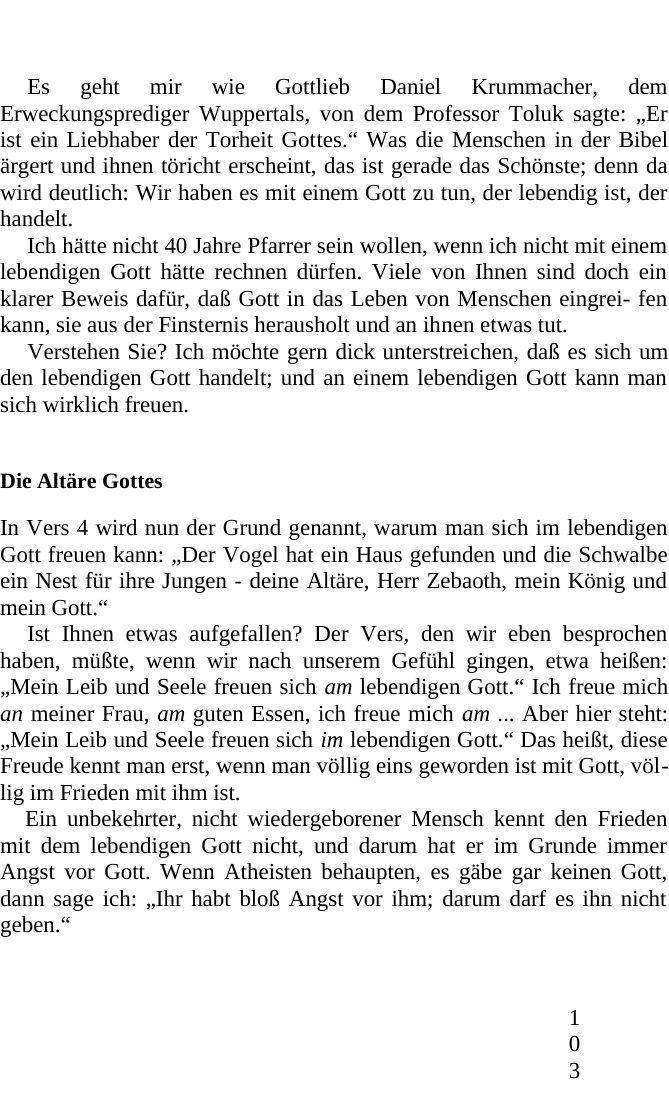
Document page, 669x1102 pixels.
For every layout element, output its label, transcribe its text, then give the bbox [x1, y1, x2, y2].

text Ein unbekehrter, nicht wiedergeborener Mensch kennt den Frieden mit dem lebendigen Gott nicht, und darum hat er im Grunde immer Angst vor Gott. Wenn Atheisten behaupten, es gäbe gar keinen Gott, dann sage ich: „Ihr habt bloß Angst vor ihm; darum darf es ihn nicht geben.“ [0, 806, 669, 938]
subtitle Die Altäre Gottes [0, 471, 669, 493]
text In Vers 4 wird nun der Grund genannt, warum man sich im lebendigen Gott freuen kann: „Der Vogel hat ein Haus gefunden und die Schwalbe ein Nest für ihre Jungen - deine Altäre, Herr Zebaoth, mein König und mein Gott.“ [0, 515, 669, 621]
text Ist Ihnen etwas aufgefallen? Der Vers, den wir eben besprochen haben, müßte, wenn wir nach unserem Gefühl gingen, etwa heißen: „Mein Leib und Seele freuen sich am lebendigen Gott.“ Ich freue mich an meiner Frau, am guten Essen, ich freue mich am ... Aber hier steht: „Mein Leib und Seele freuen sich im lebendigen Gott.“ Das heißt, diese Freude kennt man erst, wenn man völlig eins geworden ist mit Gott, völlig im Frieden mit ihm ist. [0, 621, 669, 806]
text Ich hätte nicht 40 Jahre Pfarrer sein wollen, wenn ich nicht mit einem lebendigen Gott hätte rechnen dürfen. Viele von Ihnen sind doch ein klarer Beweis dafür, daß Gott in das Leben von Menschen eingrei- fen kann, sie aus der Finsternis herausholt und an ihnen etwas tut. [0, 232, 669, 338]
text Es geht mir wie Gottlieb Daniel Krummacher, dem Erweckungsprediger Wuppertals, von dem Professor Toluk sagte: „Er ist ein Liebhaber der Torheit Gottes.“ Was die Menschen in der Bibel ärgert und ihnen töricht erscheint, das ist gerade das Schönste; denn da wird deutlich: Wir haben es mit einem Gott zu tun, der lebendig ist, der handelt. [0, 73, 669, 232]
text Verstehen Sie? Ich möchte gern dick unterstreichen, daß es sich um den lebendigen Gott handelt; und an einem lebendigen Gott kann man sich wirklich freuen. [0, 338, 669, 417]
